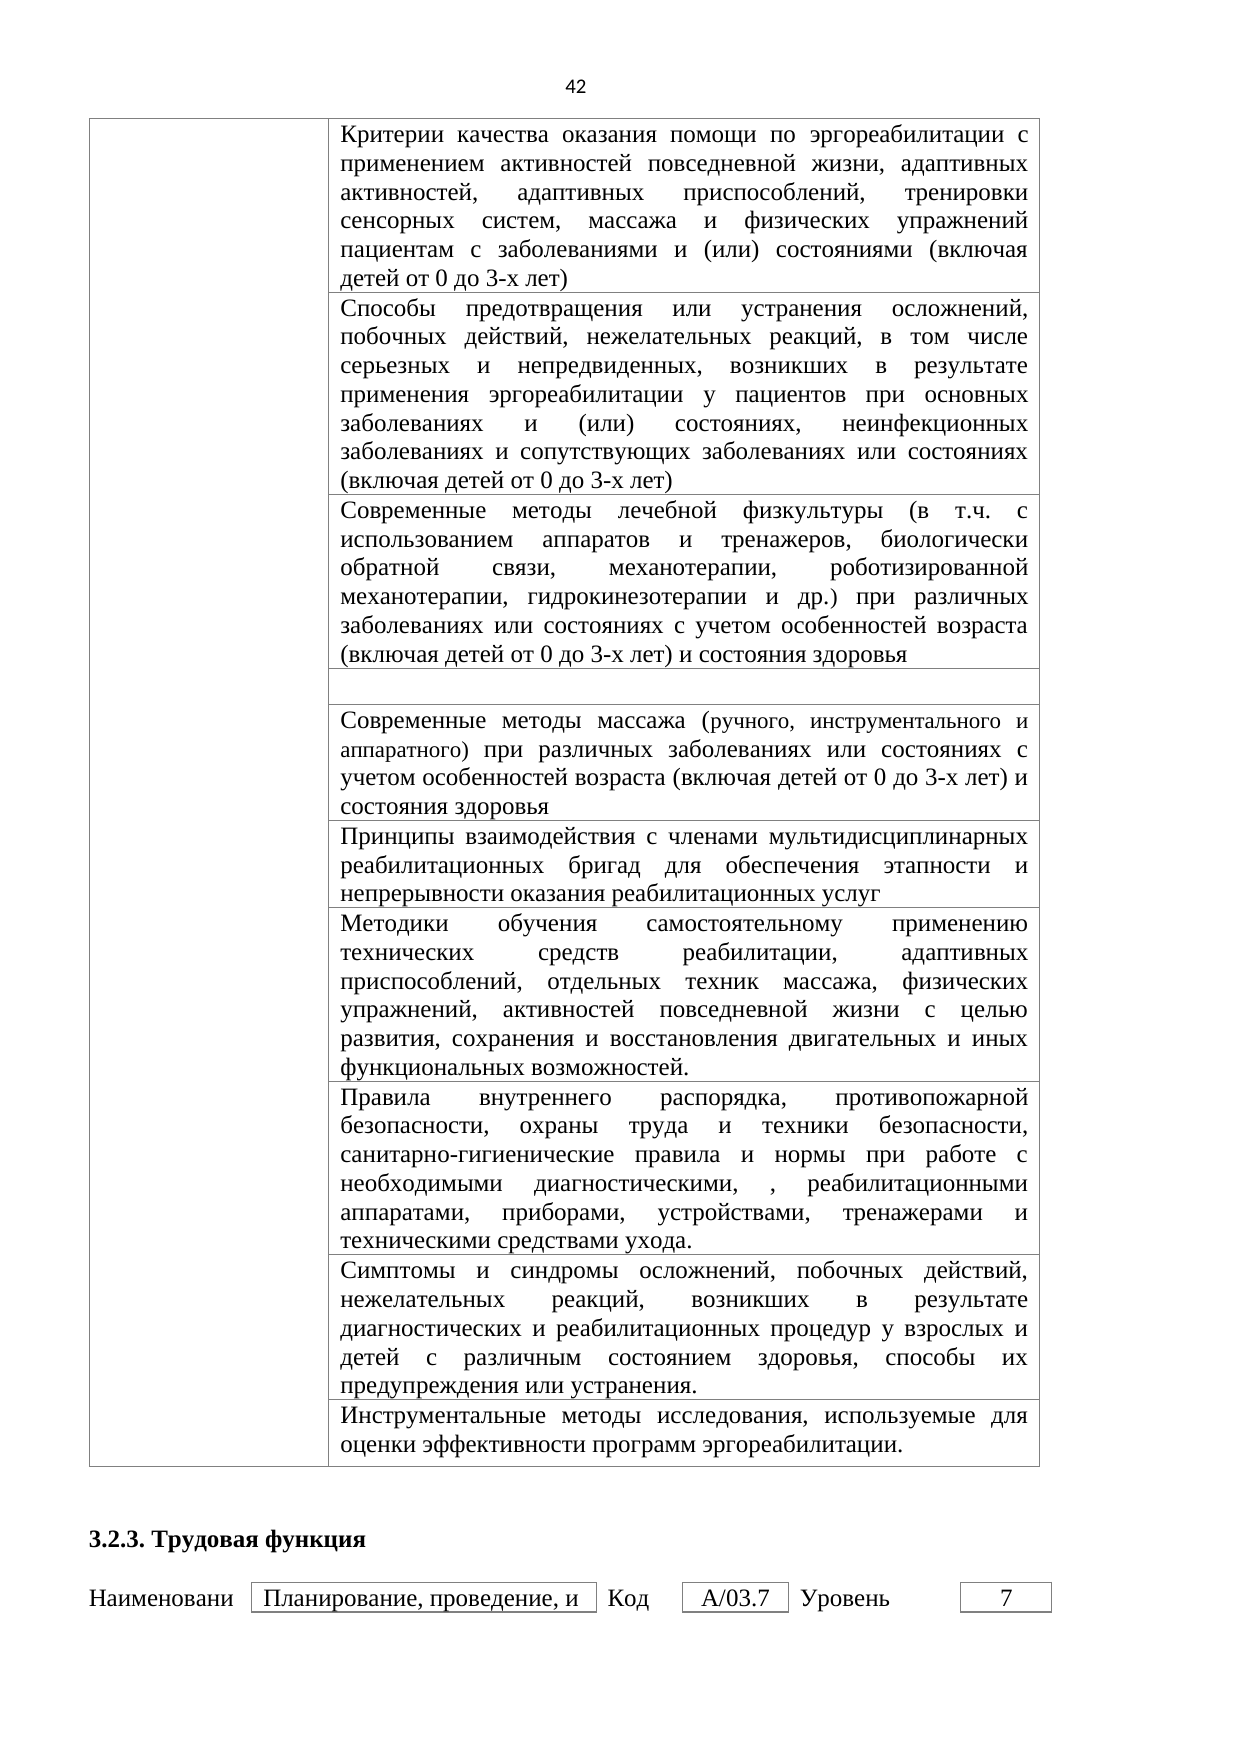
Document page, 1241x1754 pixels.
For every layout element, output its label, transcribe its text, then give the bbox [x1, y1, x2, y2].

table_cell Инструментальные методы исследования, используемые для оценки эффективности программ эргореабилитации. [329, 1400, 1039, 1466]
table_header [789, 1582, 960, 1611]
table_header 7 [961, 1583, 1051, 1611]
table_header Код [597, 1582, 682, 1611]
table_header Наименование [77, 1582, 251, 1611]
text 3.2.3. Трудовая функция [88, 1524, 1063, 1553]
table_cell Принципы взаимодействия с членами мультидисциплинарных реабилитационных бригад для обеспечения этапности и непрерывности оказания реабилитационных услуг [329, 821, 1039, 907]
table_cell Современные методы массажа (ручного, инструментального и аппаратного) при различных заболеваниях или состояниях с учетом особенностей возраста (включая детей от 0 до 3-х лет) и состояния здоровья [329, 705, 1039, 820]
table_header А/03.7 [683, 1583, 788, 1611]
table_cell [329, 669, 1039, 704]
table_cell Симптомы и синдромы осложнений, побочных действий, нежелательных реакций, возникших в результате диагностических и реабилитационных процедур у взрослых и детей с различным состоянием здоровья, способы их предупреждения или устранения. [329, 1255, 1039, 1399]
table_cell Правила внутреннего распорядка, противопожарной безопасности, охраны труда и техники безопасности, санитарно-гигиенические правила и нормы при работе с необходимыми диагностическими, , реабилитационными аппаратами, приборами, устройствами, тренажерами и техническими средствами ухода. [329, 1082, 1039, 1254]
table_cell Современные методы лечебной физкультуры (в т.ч. с использованием аппаратов и тренажеров, биологически обратной связи, механотерапии, роботизированной механотерапии, гидрокинезотерапии и др.) при различных заболеваниях или состояниях с учетом особенностей возраста (включая детей от 0 до 3-х лет) и состояния здоровья [329, 495, 1039, 667]
table_cell Методики обучения самостоятельному применению технических средств реабилитации, адаптивных приспособлений, отдельных техник массажа, физических упражнений, активностей повседневной жизни с целью развития, сохранения и восстановления двигательных и иных функциональных возможностей. [329, 908, 1039, 1081]
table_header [252, 1583, 596, 1611]
table_cell Способы предотвращения или устранения осложнений, побочных действий, нежелательных реакций, в том числе серьезных и непредвиденных, возникших в результате применения эргореабилитации у пациентов при основных заболеваниях и (или) состояниях, неинфекционных заболеваниях и сопутствующих заболеваниях или состояниях (включая детей от 0 до 3-х лет) [329, 293, 1039, 494]
table_cell Критерии качества оказания помощи по эргореабилитации с применением активностей повседневной жизни, адаптивных активностей, адаптивных приспособлений, тренировки сенсорных систем, массажа и физических упражнений пациентам с заболеваниями и (или) состояниями (включая детей от 0 до 3-х лет) [329, 119, 1039, 292]
